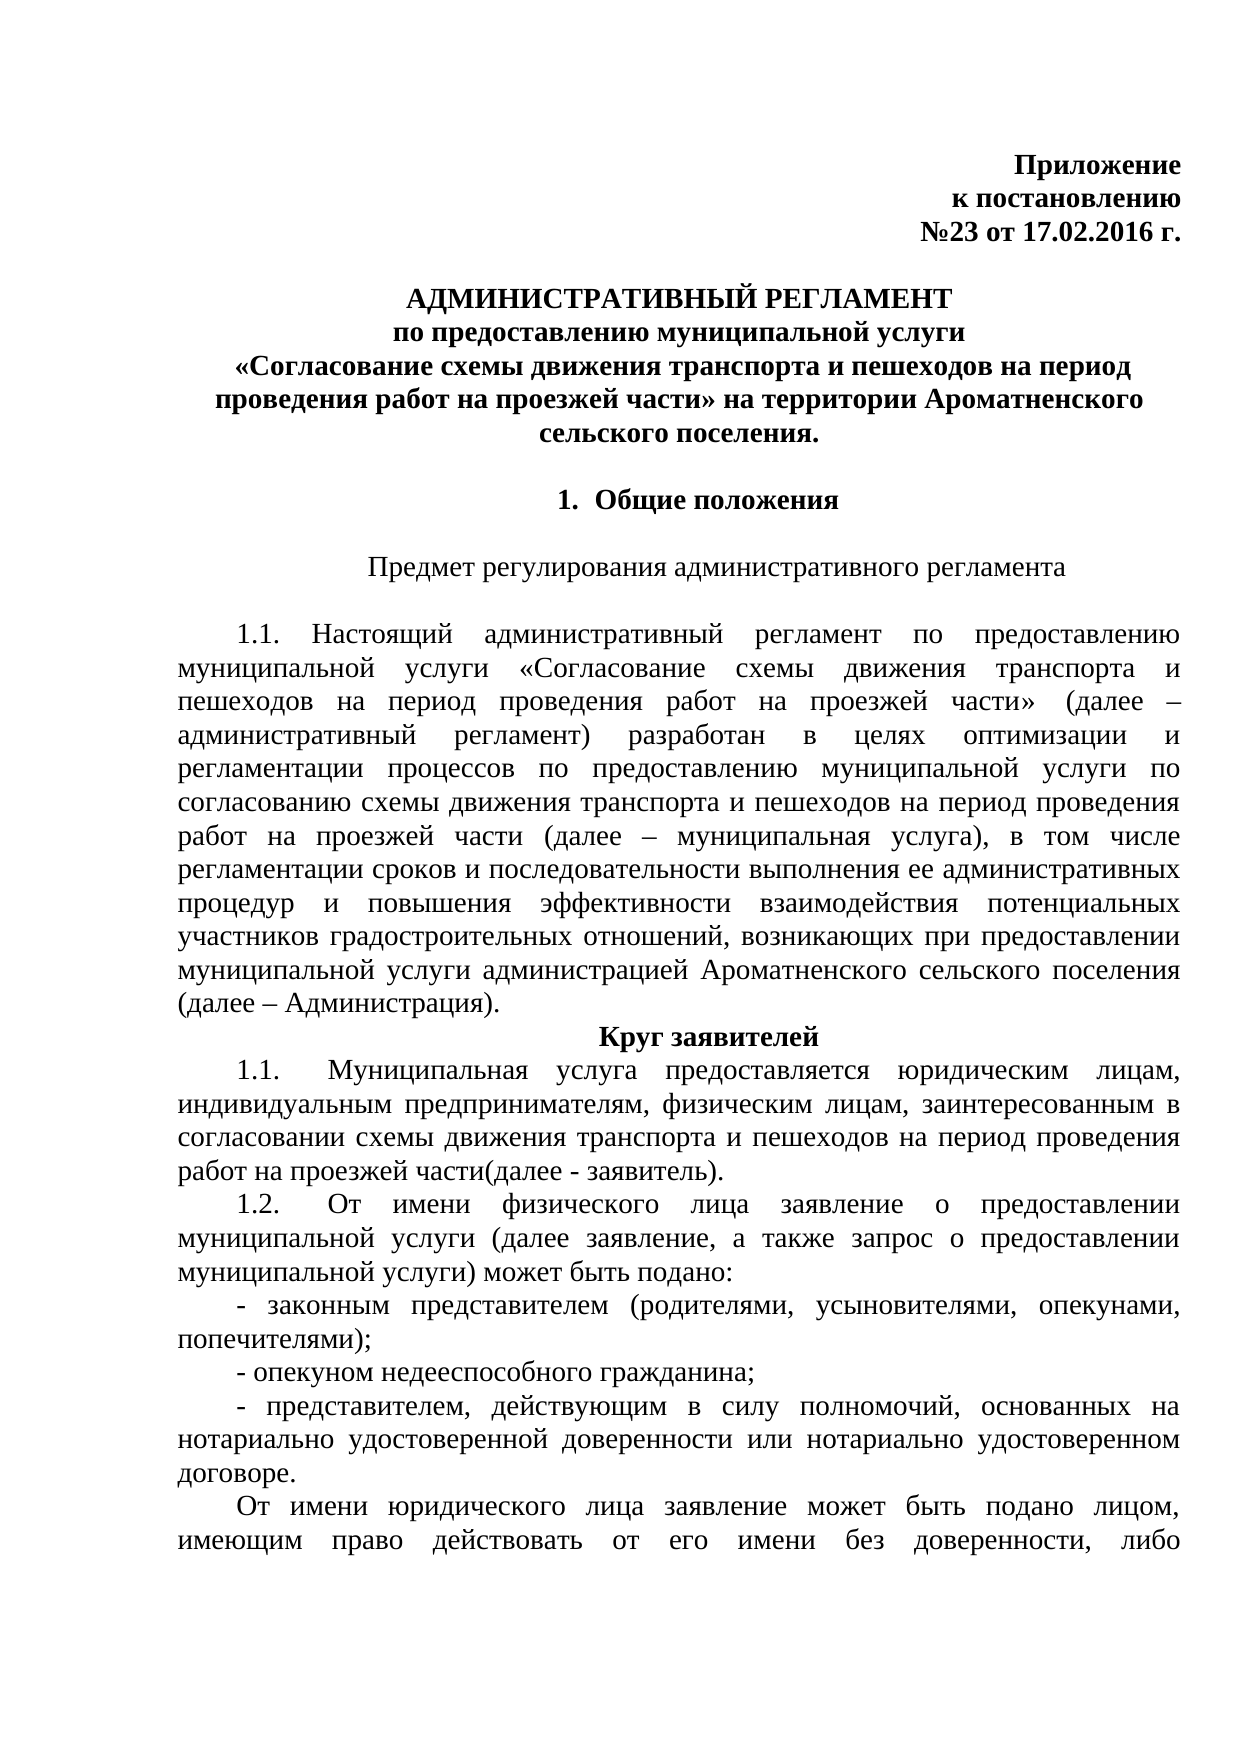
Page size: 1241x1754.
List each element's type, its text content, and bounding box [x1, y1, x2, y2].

text 1.1. Настоящий административный регламент по предоставлению муниципальной услуги «Согласование схемы движения транспорта и пешеходов на период проведения работ на проезжей части» (далее – административный регламент) разработан в целях оптимизации и регламентации процессов по предоставлению муниципальной услуги по согласованию схемы движения транспорта и пешеходов на период проведения работ на проезжей части (далее – муниципальная услуга), в том числе регламентации сроков и последовательности выполнения ее административных процедур и повышения эффективности взаимодействия потенциальных участников градостроительных отношений, возникающих при предоставлении муниципальной услуги администрацией Ароматненского сельского поселения (далее – Администрация). [177, 616, 1181, 1019]
text №23 от 17.02.2016 г. [177, 214, 1181, 247]
list Предмет регулирования административного регламента [252, 549, 1181, 583]
list От имени физического лица заявление о предоставлении муниципальной услуги (далее заявление, а также запрос о предоставлении муниципальной услуги) может быть подано: [177, 1187, 1181, 1287]
text к постановлению [177, 180, 1181, 214]
text Круг заявителей [177, 1019, 1181, 1052]
text АДМИНИСТРАТИВНЫЙ РЕГЛАМЕНТ [177, 281, 1181, 314]
list Общие положения [215, 482, 1181, 516]
text Приложение [177, 147, 1181, 180]
list - законным представителем (родителями, усыновителями, опекунами, попечителями); [177, 1287, 1181, 1354]
list - представителем, действующим в силу полномочий, основанных на нотариально удостоверенной доверенности или нотариально удостоверенном договоре. [177, 1388, 1181, 1488]
text «Согласование схемы движения транспорта и пешеходов на период проведения работ на проезжей части» на территории Ароматненского сельского поселения. [177, 348, 1181, 449]
list Муниципальная услуга предоставляется юридическим лицам, индивидуальным предпринимателям, физическим лицам, заинтересованным в согласовании схемы движения транспорта и пешеходов на период проведения работ на проезжей части(далее - заявитель). [177, 1052, 1181, 1187]
list - опекуном недееспособного гражданина; [177, 1354, 1181, 1388]
text по предоставлению муниципальной услуги [177, 314, 1181, 348]
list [177, 1488, 1181, 1556]
